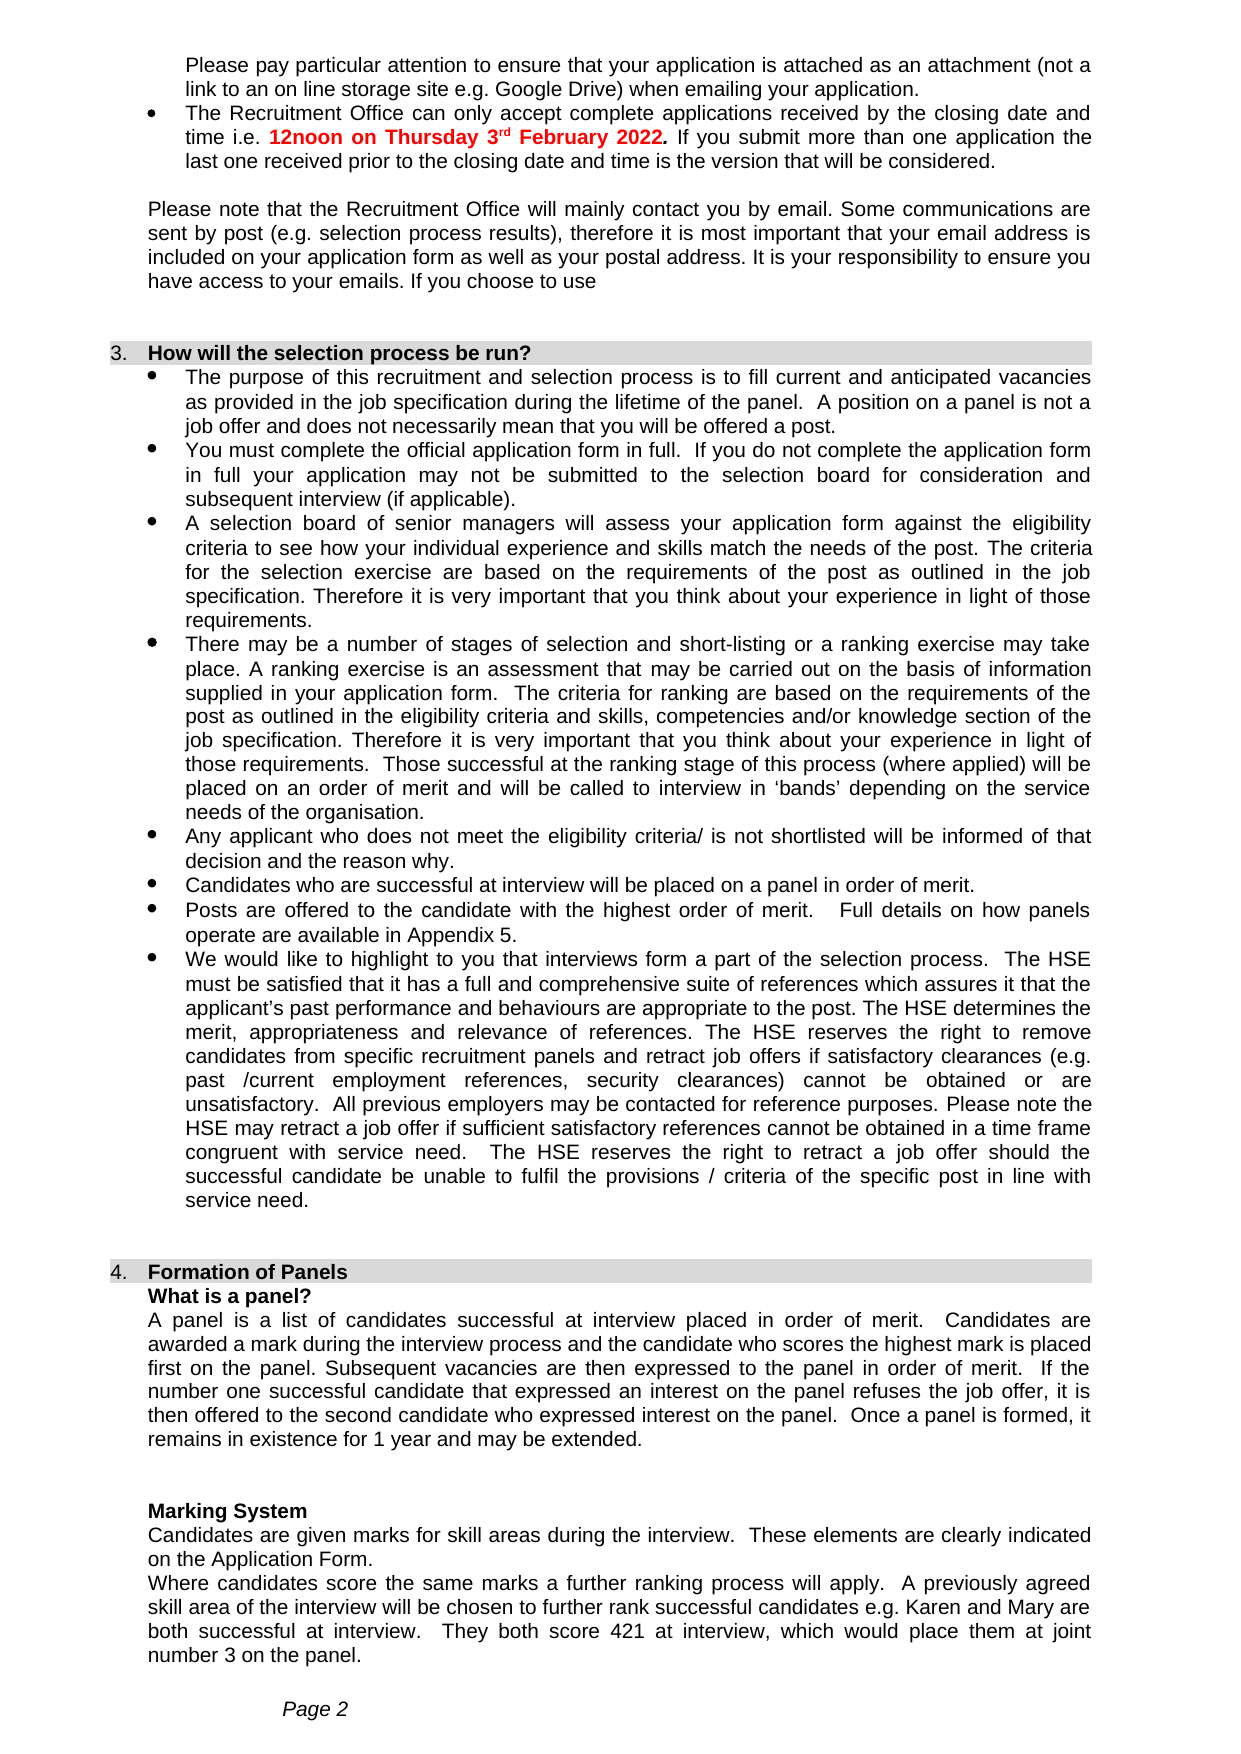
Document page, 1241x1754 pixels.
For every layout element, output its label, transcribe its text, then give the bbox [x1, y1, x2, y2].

text Marking System [110, 1499, 1092, 1523]
text Please note that the Recruitment Office will mainly contact you by email. Some communications are sent by post (e.g. selection process results), therefore it is most important that your email address is included on your application form as well as your postal address. It is your responsibility to ensure you have access to your emails. If you choose to use [148, 197, 1092, 293]
list The purpose of this recruitment and selection process is to fill current and anticipated vacancies as provided in the job specification during the lifetime of the panel. A position on a panel is not a job offer and does not necessarily mean that you will be offered a post. [148, 365, 1092, 438]
list How will the selection process be run? [110, 341, 1092, 365]
text Candidates are given marks for skill areas during the interview. These elements are clearly indicated on the Application Form. [148, 1523, 1092, 1571]
text A panel is a list of candidates successful at interview placed in order of merit. Candidates are awarded a mark during the interview process and the candidate who scores the highest mark is placed first on the panel. Subsequent vacancies are then expressed to the panel in order of merit. If the number one successful candidate that expressed an interest on the panel refuses the job offer, it is then offered to the second candidate who expressed interest on the panel. Once a panel is formed, it remains in existence for 1 year and may be extended. [148, 1307, 1092, 1451]
list The Recruitment Office can only accept complete applications received by the closing date and time i.e. 12noon on Thursday 3rd February 2022. If you submit more than one application the last one received prior to the closing date and time is the version that will be considered. [148, 101, 1092, 173]
text Where candidates score the same marks a further ranking process will apply. A previously agreed skill area of the interview will be chosen to further rank successful candidates e.g. Karen and Mary are both successful at interview. They both score 421 at interview, which would place them at joint number 3 on the panel. [148, 1571, 1092, 1667]
list Candidates who are successful at interview will be placed on a panel in order of merit. [148, 873, 1092, 898]
list Formation of Panels [110, 1259, 1092, 1283]
text What is a panel? [110, 1283, 1092, 1307]
list We would like to highlight to you that interviews form a part of the selection process. The must be satisfied that it has a full and comprehensive suite of references which assures it that the applicant’s past performance and behaviours are appropriate to the post. The determines the merit, appropriateness and relevance of references. The reserves the right to remove candidates from specific recruitment panels and retract job offers if satisfactory clearances (e.g. past /current employment references, security clearances) cannot be obtained or are unsatisfactory. All previous employers may be contacted for reference purposes. Please note the HSE may retract a job offer if sufficient satisfactory references cannot be obtained in a time frame congruent with service need. The reserves the right to retract a job offer should the successful candidate be unable to fulfil the provisions / criteria of the specific post in line with service need. [148, 947, 1092, 1212]
list A selection board of senior managers will assess your application form against the eligibility criteria to see how your individual experience and skills match the needs of the post. The criteria for the selection exercise are based on the requirements of the post as outlined in the job specification. Therefore it is very important that you think about your experience in light of those requirements. [148, 511, 1092, 631]
list Posts are offered to the candidate with the highest order of merit. Full details on how panels operate are available in Appendix 5. [148, 898, 1092, 947]
list You must complete the official application form in full. If you do not complete the application form in full your application may not be submitted to the selection board for consideration and subsequent interview (if applicable). [148, 438, 1092, 511]
list There may be a number of stages of selection and short-listing or a ranking exercise may take place. A ranking exercise is an assessment that may be carried out on the basis of information supplied in your application form. The criteria for ranking are based on the requirements of the post as outlined in the eligibility criteria and skills, competencies and/or knowledge section of the job specification. Therefore it is very important that you think about your experience in light of those requirements. Those successful at the ranking stage of this process (where applied) will be placed on an order of merit and will be called to interview in ‘bands’ depending on the service needs of the organisation. [148, 631, 1092, 824]
list Any applicant who does not meet the eligibility criteria/ is not shortlisted will be informed of that decision and the reason why. [148, 824, 1092, 873]
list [148, 53, 1092, 101]
